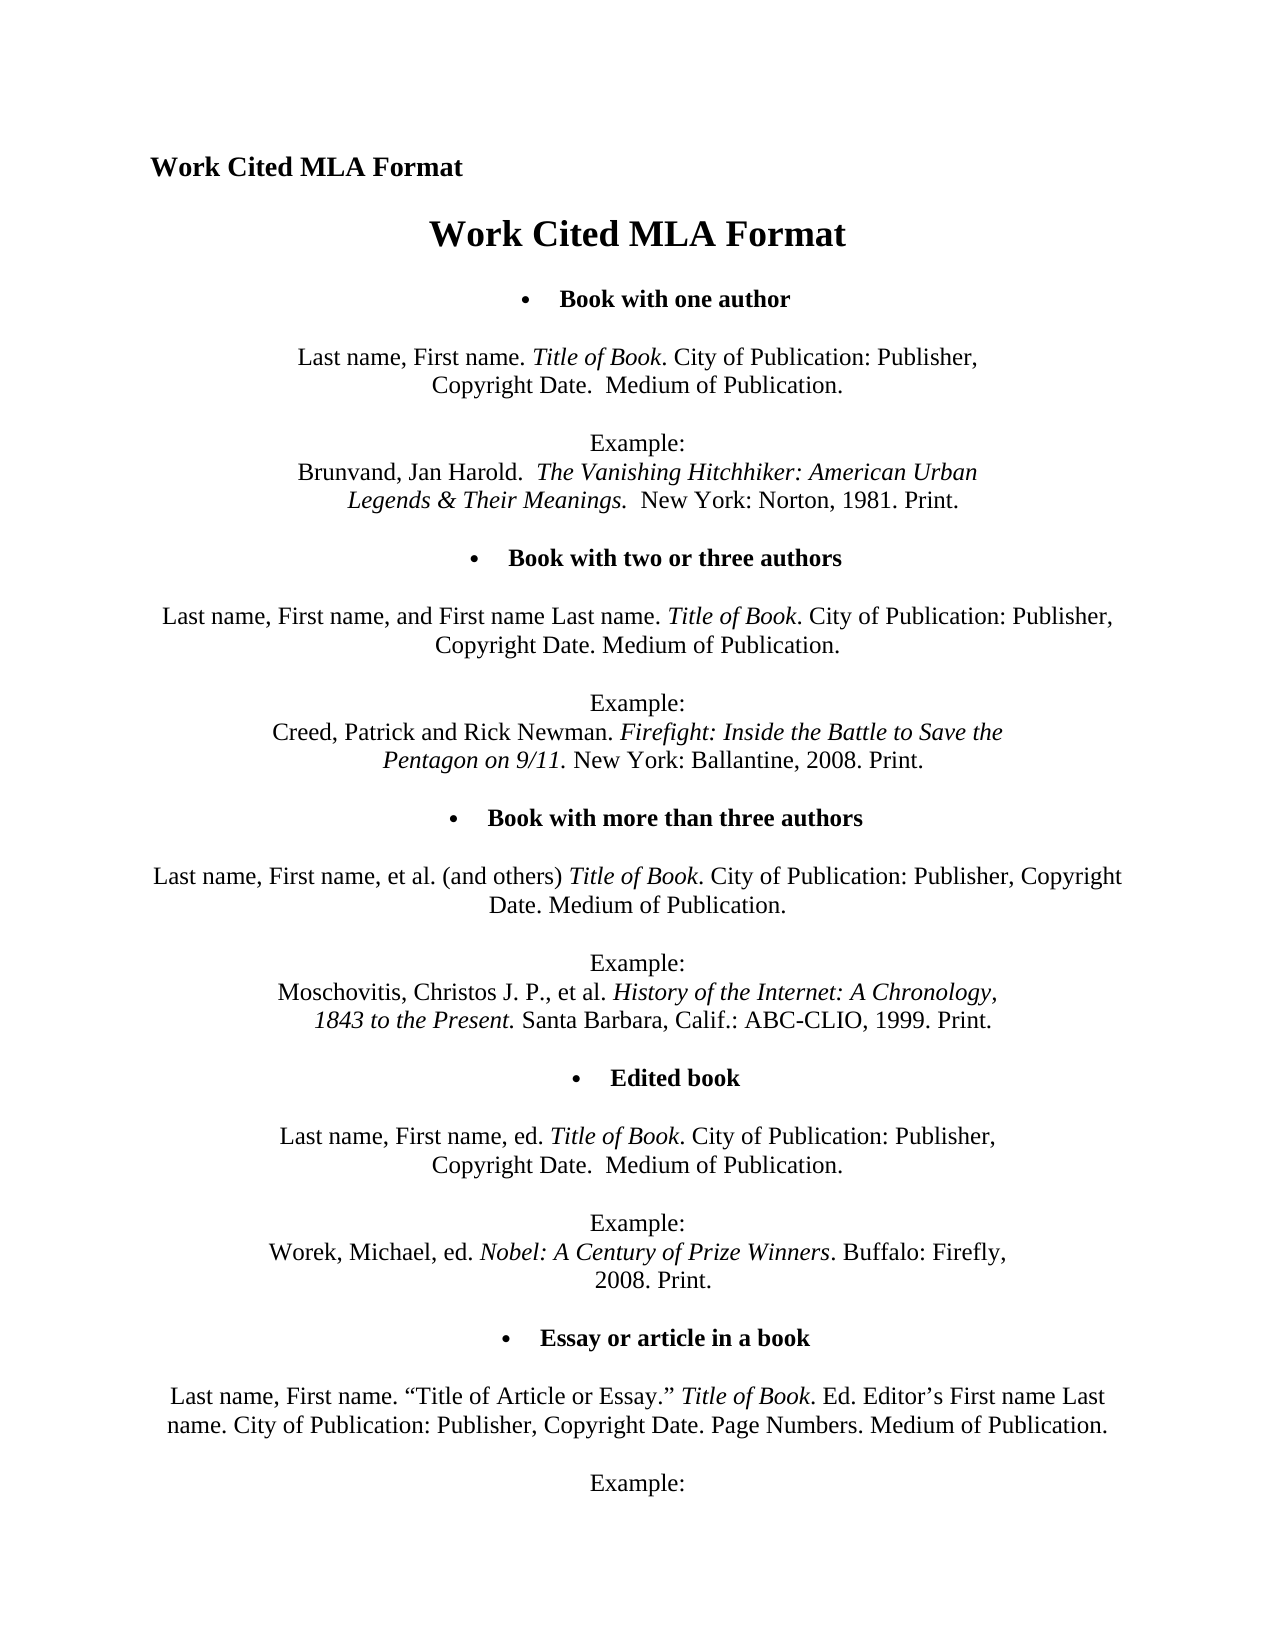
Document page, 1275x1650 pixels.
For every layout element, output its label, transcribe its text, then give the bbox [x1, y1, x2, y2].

list Essay or article in a book [187, 1323, 1125, 1352]
text Creed, Patrick and Rick Newman. Firefight: Inside the Battle to Save the [150, 717, 1125, 746]
text Last name, First name, and First name Last name. Title of Book. City of Publication: Publisher, Copyright Date. Medium of Publication. [150, 601, 1125, 659]
text Last name, First name. Title of Book. City of Publication: Publisher, Copyright Date. Medium of Publication. Example: [150, 342, 1125, 457]
text Example: [150, 688, 1125, 717]
text Last name, First name, et al. (and others) Title of Book. City of Publication: Publisher, Copyright Date. Medium of Publication. [150, 861, 1125, 919]
text Pentagon on 9/11. New York: Ballantine, 2008. Print. [150, 746, 1125, 774]
text Example: [150, 1208, 1125, 1237]
text Last name, First name, ed. Title of Book. City of Publication: Publisher, Copyright Date. Medium of Publication. [150, 1121, 1125, 1179]
text Work Cited MLA Format [150, 212, 1125, 255]
text Moschovitis, Christos J. P., et al. History of the Internet: A Chronology, [150, 977, 1125, 1006]
text Work Cited MLA Format [150, 150, 1125, 182]
text Last name, First name. “Title of Article or Essay.” Title of Book. Ed. Editor’s First name Last name. City of Publication: Publisher, Copyright Date. Page Numbers. Medium of Publication. [150, 1381, 1125, 1439]
list Book with two or three authors [187, 543, 1125, 572]
text Example: [150, 1468, 1125, 1497]
text Worek, Michael, ed. Nobel: A Century of Prize Winners. Buffalo: Firefly, [150, 1237, 1125, 1266]
list Book with more than three authors [187, 803, 1125, 832]
list Book with one author [187, 284, 1125, 313]
text Brunvand, Jan Harold. The Vanishing Hitchhiker: American Urban [150, 457, 1125, 486]
list Edited book [187, 1063, 1125, 1092]
text Legends & Their Meanings. New York: Norton, 1981. Print. [150, 486, 1125, 514]
text Example: [150, 948, 1125, 977]
text 1843 to the Present. Santa Barbara, Calif.: ABC-CLIO, 1999. Print. [150, 1006, 1125, 1034]
text 2008. Print. [150, 1266, 1125, 1294]
